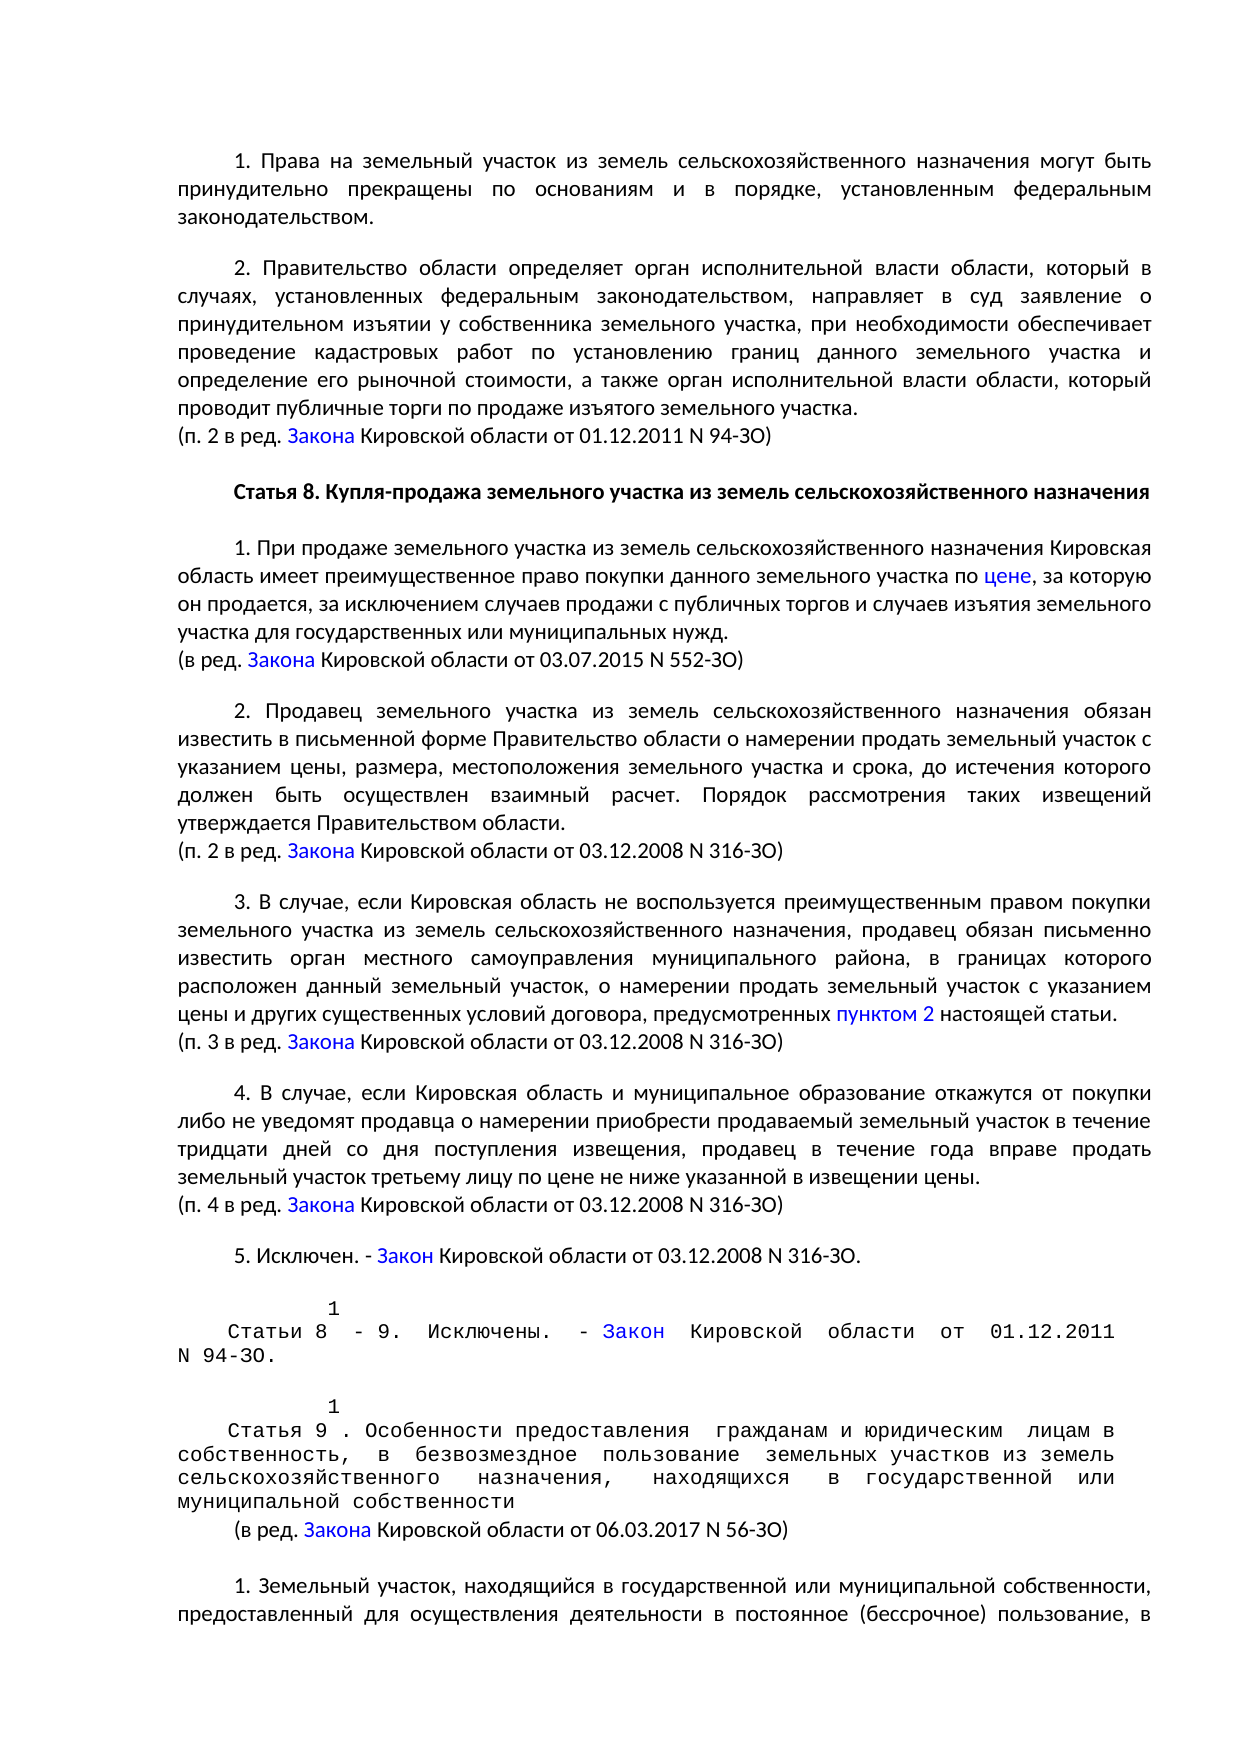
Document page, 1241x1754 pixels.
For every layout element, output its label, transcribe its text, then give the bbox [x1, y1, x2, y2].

text муниципальной собственности [177, 1491, 1152, 1515]
text Статьи 8 - 9. Исключены. - Закон Кировской области от 01.12.2011 [177, 1321, 1152, 1345]
text (п. 2 в ред. Закона Кировской области от 03.12.2008 N 316-ЗО) [177, 836, 1152, 864]
text сельскохозяйственного назначения, находящихся в государственной или [177, 1467, 1152, 1491]
text 5. Исключен. - Закон Кировской области от 03.12.2008 N 316-ЗО. [177, 1241, 1152, 1269]
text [177, 1571, 1152, 1627]
text 1. Права на земельный участок из земель сельскохозяйственного назначения могут быть принудительно прекращены по основаниям и в порядке, установленным федеральным законодательством. [177, 146, 1152, 230]
text 1 [177, 1396, 1152, 1420]
text собственность, в безвозмездное пользование земельных участков из земель [177, 1444, 1152, 1467]
text 2. Правительство области определяет орган исполнительной власти области, который в случаях, установленных федеральным законодательством, направляет в суд заявление о принудительном изъятии у собственника земельного участка, при необходимости обеспечивает проведение кадастровых работ по установлению границ данного земельного участка и определение его рыночной стоимости, а также орган исполнительной власти области, который проводит публичные торги по продаже изъятого земельного участка. [177, 253, 1152, 421]
text (в ред. Закона Кировской области от 03.07.2015 N 552-ЗО) [177, 645, 1152, 673]
text 1 [177, 1297, 1152, 1321]
text (в ред. Закона Кировской области от 06.03.2017 N 56-ЗО) [177, 1515, 1152, 1543]
text 2. Продавец земельного участка из земель сельскохозяйственного назначения обязан известить в письменной форме Правительство области о намерении продать земельный участок с указанием цены, размера, местоположения земельного участка и срока, до истечения которого должен быть осуществлен взаимный расчет. Порядок рассмотрения таких извещений утверждается Правительством области. [177, 696, 1152, 836]
title Статья 8. Купля-продажа земельного участка из земель сельскохозяйственного назначения [177, 477, 1152, 505]
text N 94-ЗО. [177, 1345, 1152, 1368]
text (п. 4 в ред. Закона Кировской области от 03.12.2008 N 316-ЗО) [177, 1191, 1152, 1218]
text 4. В случае, если Кировская область и муниципальное образование откажутся от покупки либо не уведомят продавца о намерении приобрести продаваемый земельный участок в течение тридцати дней со дня поступления извещения, продавец в течение года вправе продать земельный участок третьему лицу по цене не ниже указанной в извещении цены. [177, 1078, 1152, 1191]
text 3. В случае, если Кировская область не воспользуется преимущественным правом покупки земельного участка из земель сельскохозяйственного назначения, продавец обязан письменно известить орган местного самоуправления муниципального района, в границах которого расположен данный земельный участок, о намерении продать земельный участок с указанием цены и других существенных условий договора, предусмотренных пунктом 2 настоящей статьи. [177, 887, 1152, 1027]
text (п. 2 в ред. Закона Кировской области от 01.12.2011 N 94-ЗО) [177, 421, 1152, 449]
text 1. При продаже земельного участка из земель сельскохозяйственного назначения Кировская область имеет преимущественное право покупки данного земельного участка по цене, за которую он продается, за исключением случаев продажи с публичных торгов и случаев изъятия земельного участка для государственных или муниципальных нужд. [177, 533, 1152, 645]
text (п. 3 в ред. Закона Кировской области от 03.12.2008 N 316-ЗО) [177, 1027, 1152, 1056]
text Статья 9 . Особенности предоставления гражданам и юридическим лицам в [177, 1420, 1152, 1444]
